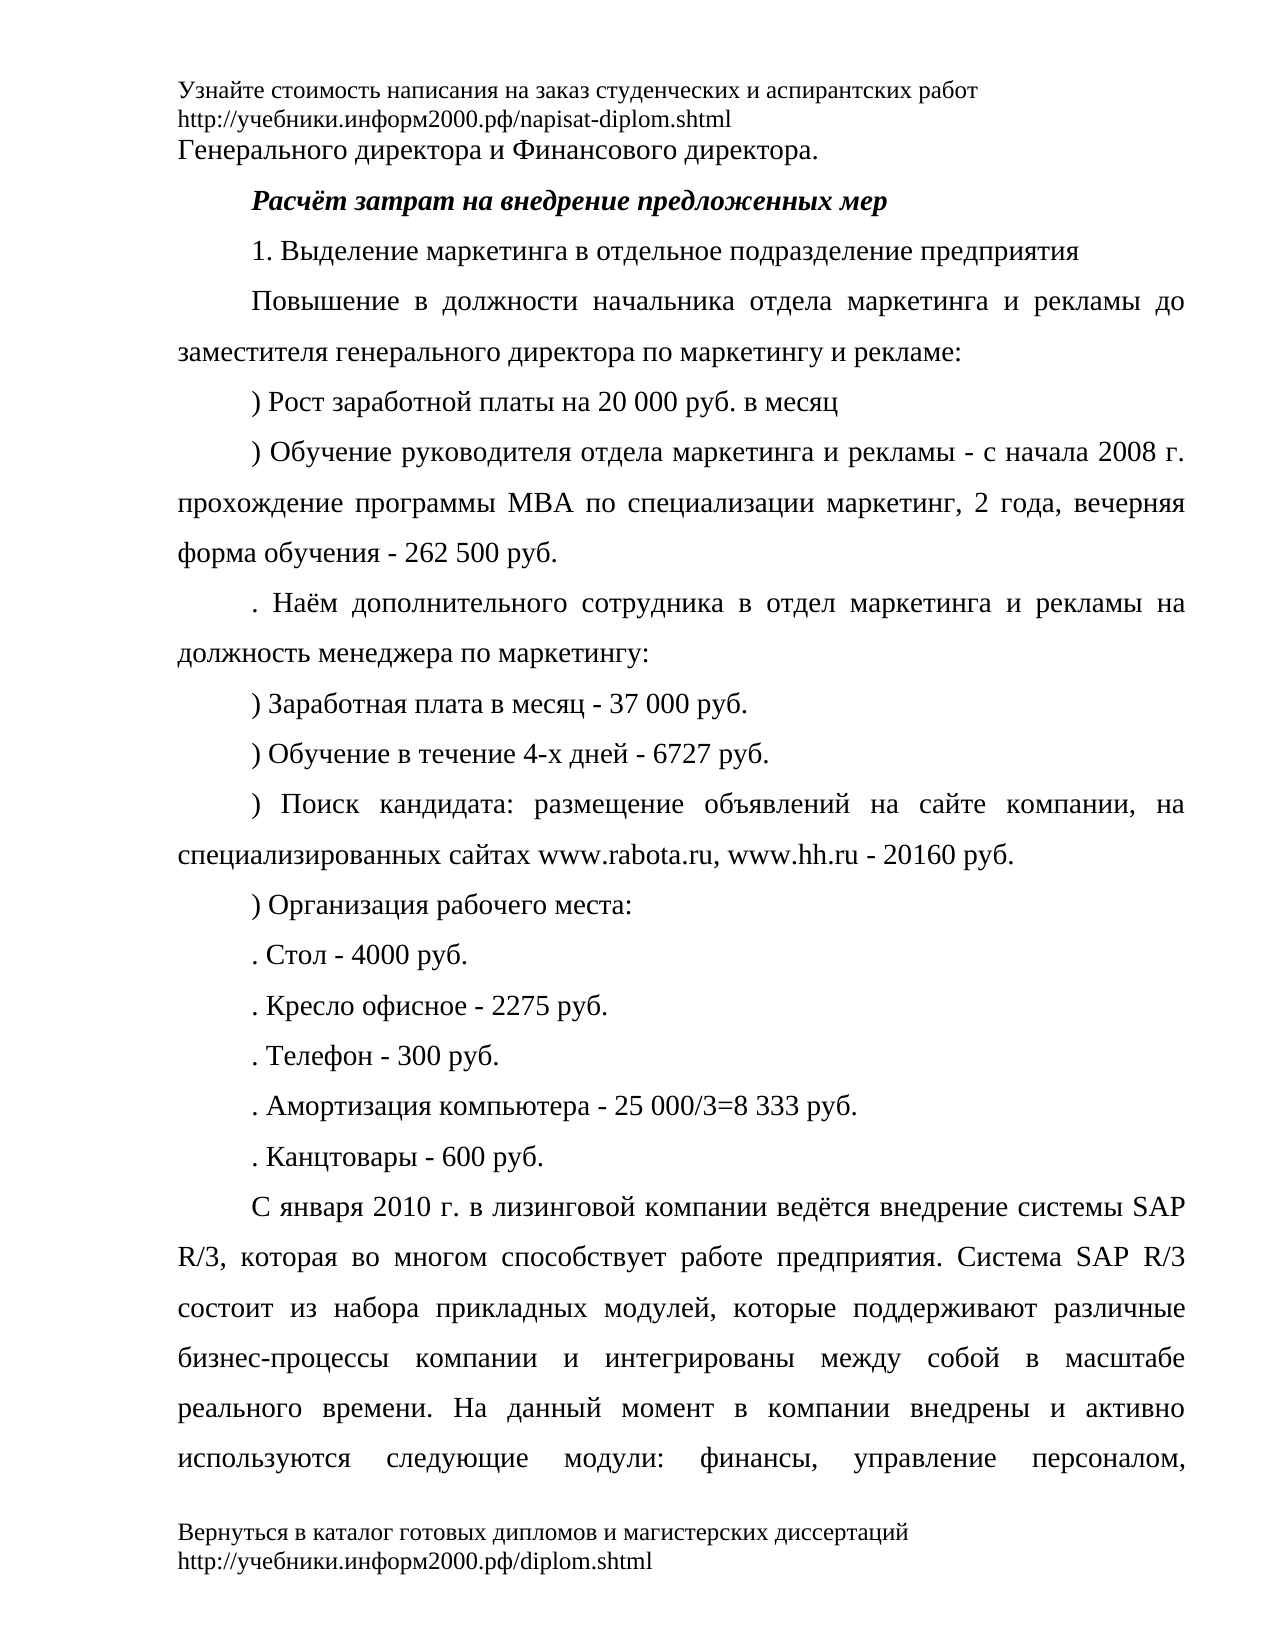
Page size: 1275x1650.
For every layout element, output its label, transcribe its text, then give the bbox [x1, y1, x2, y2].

text ) Обучение руководителя отдела маркетинга и рекламы - с начала 2008 г. прохождение программы МВА по специализации маркетинг, 2 года, вечерняя форма обучения - 262 500 руб. [177, 434, 1186, 568]
text Повышение в должности начальника отдела маркетинга и рекламы до заместителя генерального директора по маркетингу и рекламе: [177, 283, 1186, 367]
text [177, 132, 1186, 166]
text ) Организация рабочего места: [177, 887, 1186, 921]
text . Кресло офисное - 2275 руб. [177, 988, 1186, 1021]
text ) Рост заработной платы на 20 000 руб. в месяц [177, 384, 1186, 418]
text . Амортизация компьютера - 25 000/3=8 333 руб. [177, 1088, 1186, 1122]
text ) Поиск кандидата: размещение объявлений на сайте компании, на специализированных сайтах www.rabota.ru, www.hh.ru - 20160 руб. [177, 787, 1186, 870]
text ) Заработная плата в месяц - 37 000 руб. [177, 686, 1186, 719]
text ) Обучение в течение 4-х дней - 6727 руб. [177, 736, 1186, 770]
text . Телефон - 300 руб. [177, 1038, 1186, 1072]
text 1. Выделение маркетинга в отдельное подразделение предприятия [177, 233, 1186, 267]
text . Стол - 4000 руб. [177, 937, 1186, 971]
text . Канцтовары - 600 руб. [177, 1139, 1186, 1172]
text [177, 1189, 1186, 1474]
text Расчёт затрат на внедрение предложенных мер [177, 183, 1186, 216]
text . Наём дополнительного сотрудника в отдел маркетинга и рекламы на должность менеджера по маркетингу: [177, 585, 1186, 669]
